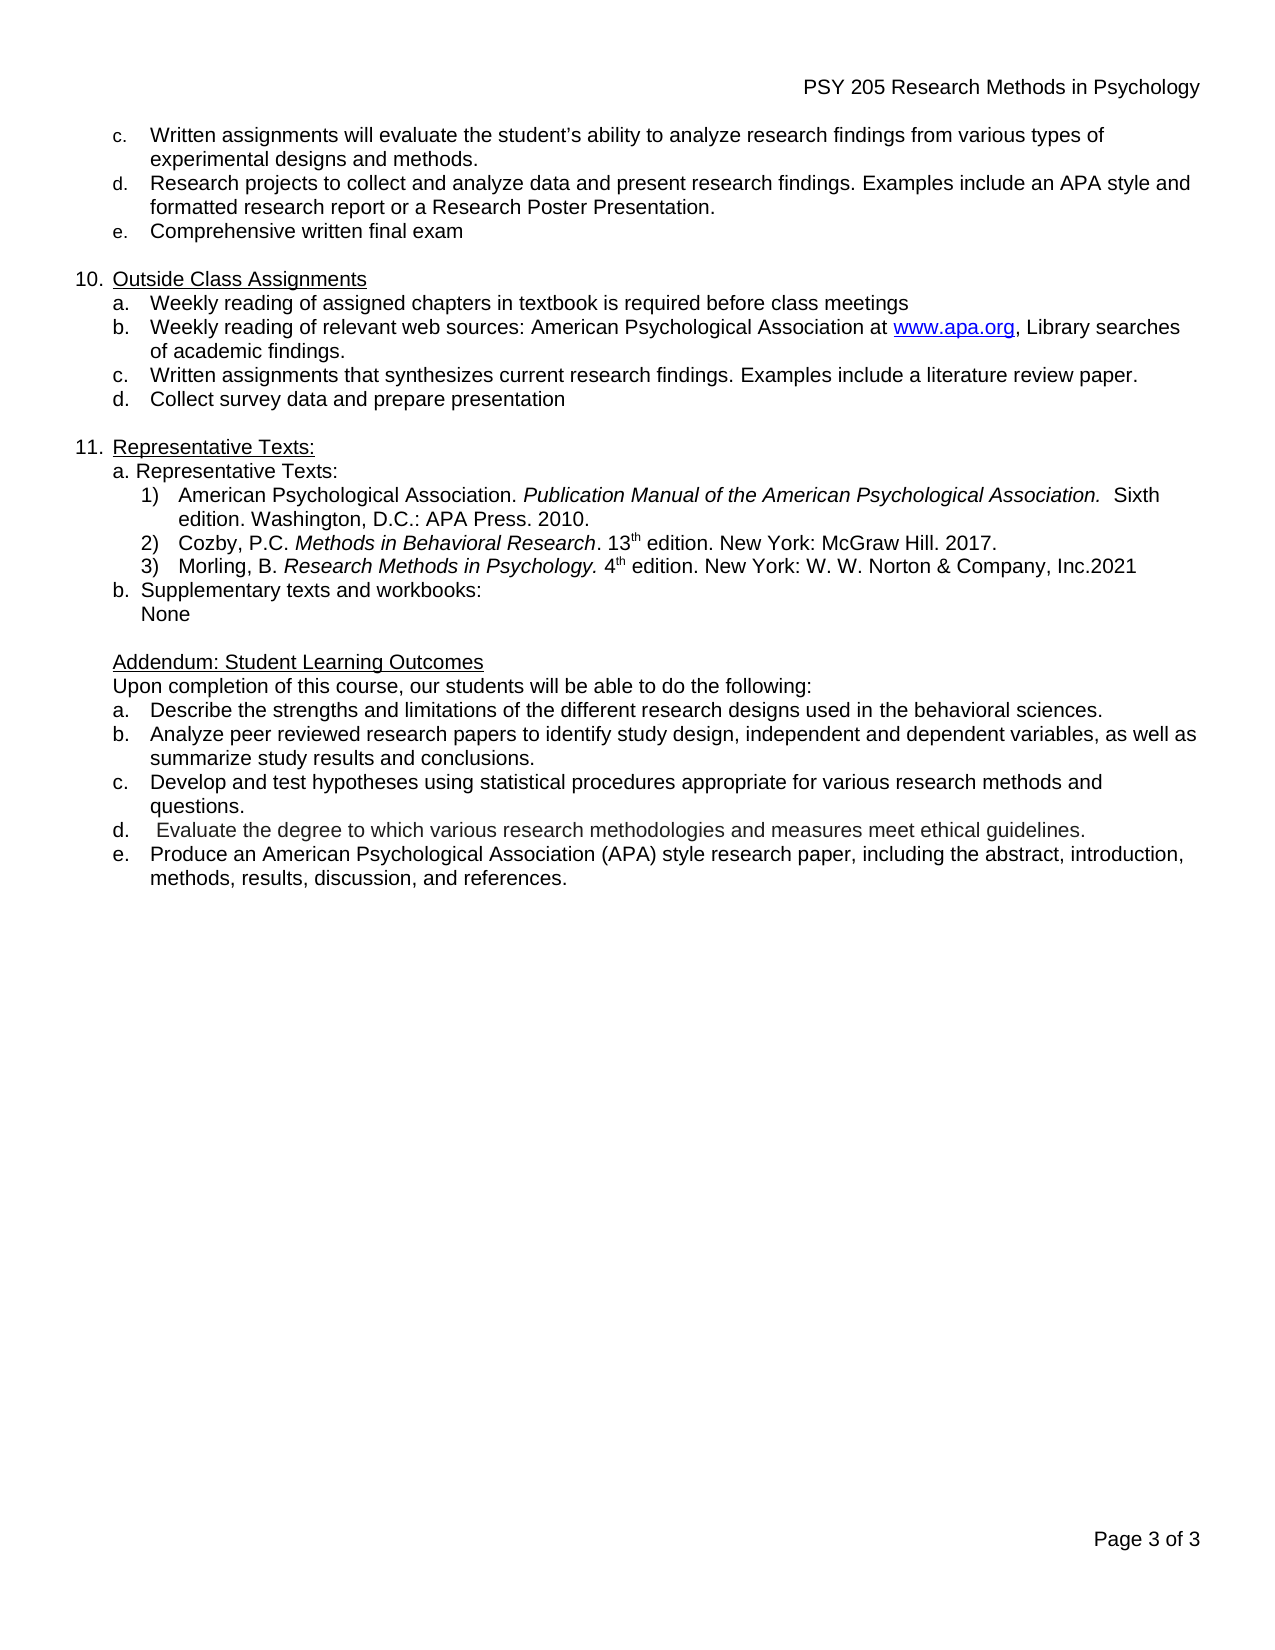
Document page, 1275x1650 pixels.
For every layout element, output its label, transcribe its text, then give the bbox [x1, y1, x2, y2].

list Describe the strengths and limitations of the different research designs used in the behavioral sciences. [112, 698, 1200, 722]
text a. Representative Texts: [75, 458, 1200, 482]
list Produce an American Psychological Association (APA) style research paper, including the abstract, introduction, methods, results, discussion, and references. [112, 842, 1200, 890]
text Addendum: Student Learning Outcomes [75, 650, 1200, 674]
list Evaluate the degree to which various research methodologies and measures meet ethical guidelines. [112, 818, 1200, 842]
list Collect survey data and prepare presentation [112, 387, 1200, 411]
text 11. Representative Texts: [75, 434, 1200, 458]
list Analyze peer reviewed research papers to identify study design, independent and dependent variables, as well as summarize study results and conclusions. [112, 722, 1200, 770]
list Develop and test hypotheses using statistical procedures appropriate for various research methods and questions. [112, 770, 1200, 818]
text c. Written assignments that synthesizes current research findings. Examples include a literature review paper. [112, 363, 1200, 387]
list Weekly reading of assigned chapters in textbook is required before class meetings [112, 291, 1200, 315]
list Weekly reading of relevant web sources: American Psychological Association at www.apa.org, Library searches of academic findings. [112, 315, 1200, 363]
text 2) Cozby, P.C. Methods in Behavioral Research. 13th edition. New York: McGraw Hill. 2017. [75, 530, 1200, 554]
text 3) Morling, B. Research Methods in Psychology. 4th edition. New York: W. W. Norton & Company, Inc.2021 [112, 554, 1200, 578]
text Upon completion of this course, our students will be able to do the following: [75, 674, 1200, 698]
list Written assignments will evaluate the student’s ability to analyze research findings from various types of experimental designs and methods. [112, 123, 1200, 171]
text 10. Outside Class Assignments [75, 267, 1200, 291]
text None [75, 602, 1200, 626]
list Research projects to collect and analyze data and present research findings. Examples include an APA style and formatted research report or a Research Poster Presentation. [112, 171, 1200, 219]
text 1) American Psychological Association. Publication Manual of the American Psychological Association. Sixth edition. Washington, D.C.: APA Press. 2010. [141, 482, 1200, 530]
text b. Supplementary texts and workbooks: [75, 578, 1200, 602]
list Comprehensive written final exam [112, 219, 1200, 243]
